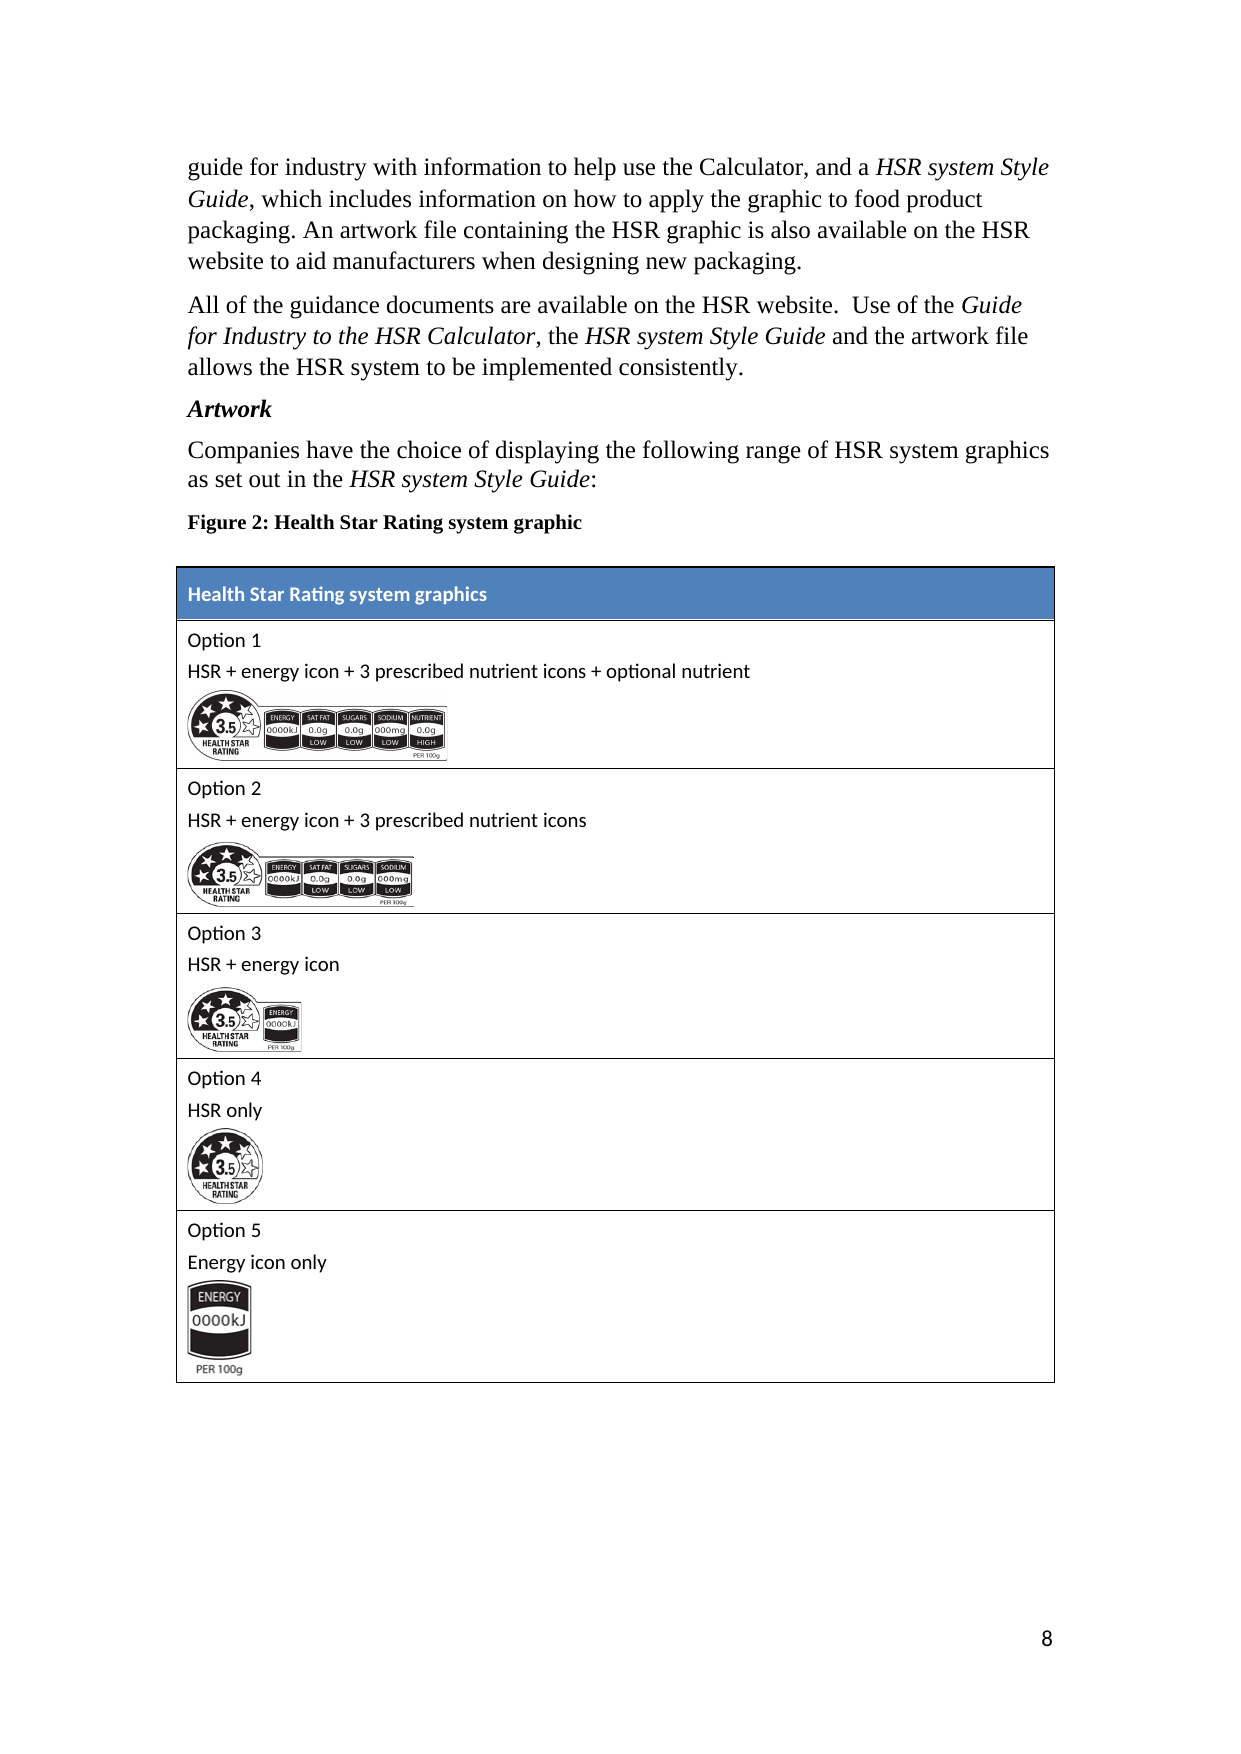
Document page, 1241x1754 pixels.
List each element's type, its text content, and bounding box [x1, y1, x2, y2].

text Companies have the choice of displaying the following range of HSR system graphics as set out in the HSR system Style Guide: [187, 435, 1053, 492]
picture [187, 983, 302, 1052]
picture [187, 690, 448, 761]
picture [187, 1280, 252, 1376]
table_cell Option 4 HSR only [177, 1059, 1054, 1210]
picture [187, 1128, 263, 1204]
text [187, 150, 1053, 275]
table_cell Option 2 HSR + energy icon + 3 prescribed nutrient icons [177, 769, 1054, 912]
picture [187, 838, 414, 907]
subtitle Artwork [187, 394, 1053, 422]
table_cell Option 3 HSR + energy icon [177, 914, 1054, 1058]
text All of the guidance documents are available on the HSR website. Use of the Guide for Industry to the HSR Calculator, the HSR system Style Guide and the artwork file allows the HSR system to be implemented consistently. [187, 287, 1053, 381]
table_header Health Star Rating system graphics [177, 568, 1054, 619]
text Figure 2: Health Star Rating system graphic [187, 505, 1053, 534]
table_cell Option 5 Energy icon only [177, 1211, 1054, 1382]
table_cell Option 1 HSR + energy icon + 3 prescribed nutrient icons + optional nutrient [177, 621, 1054, 768]
